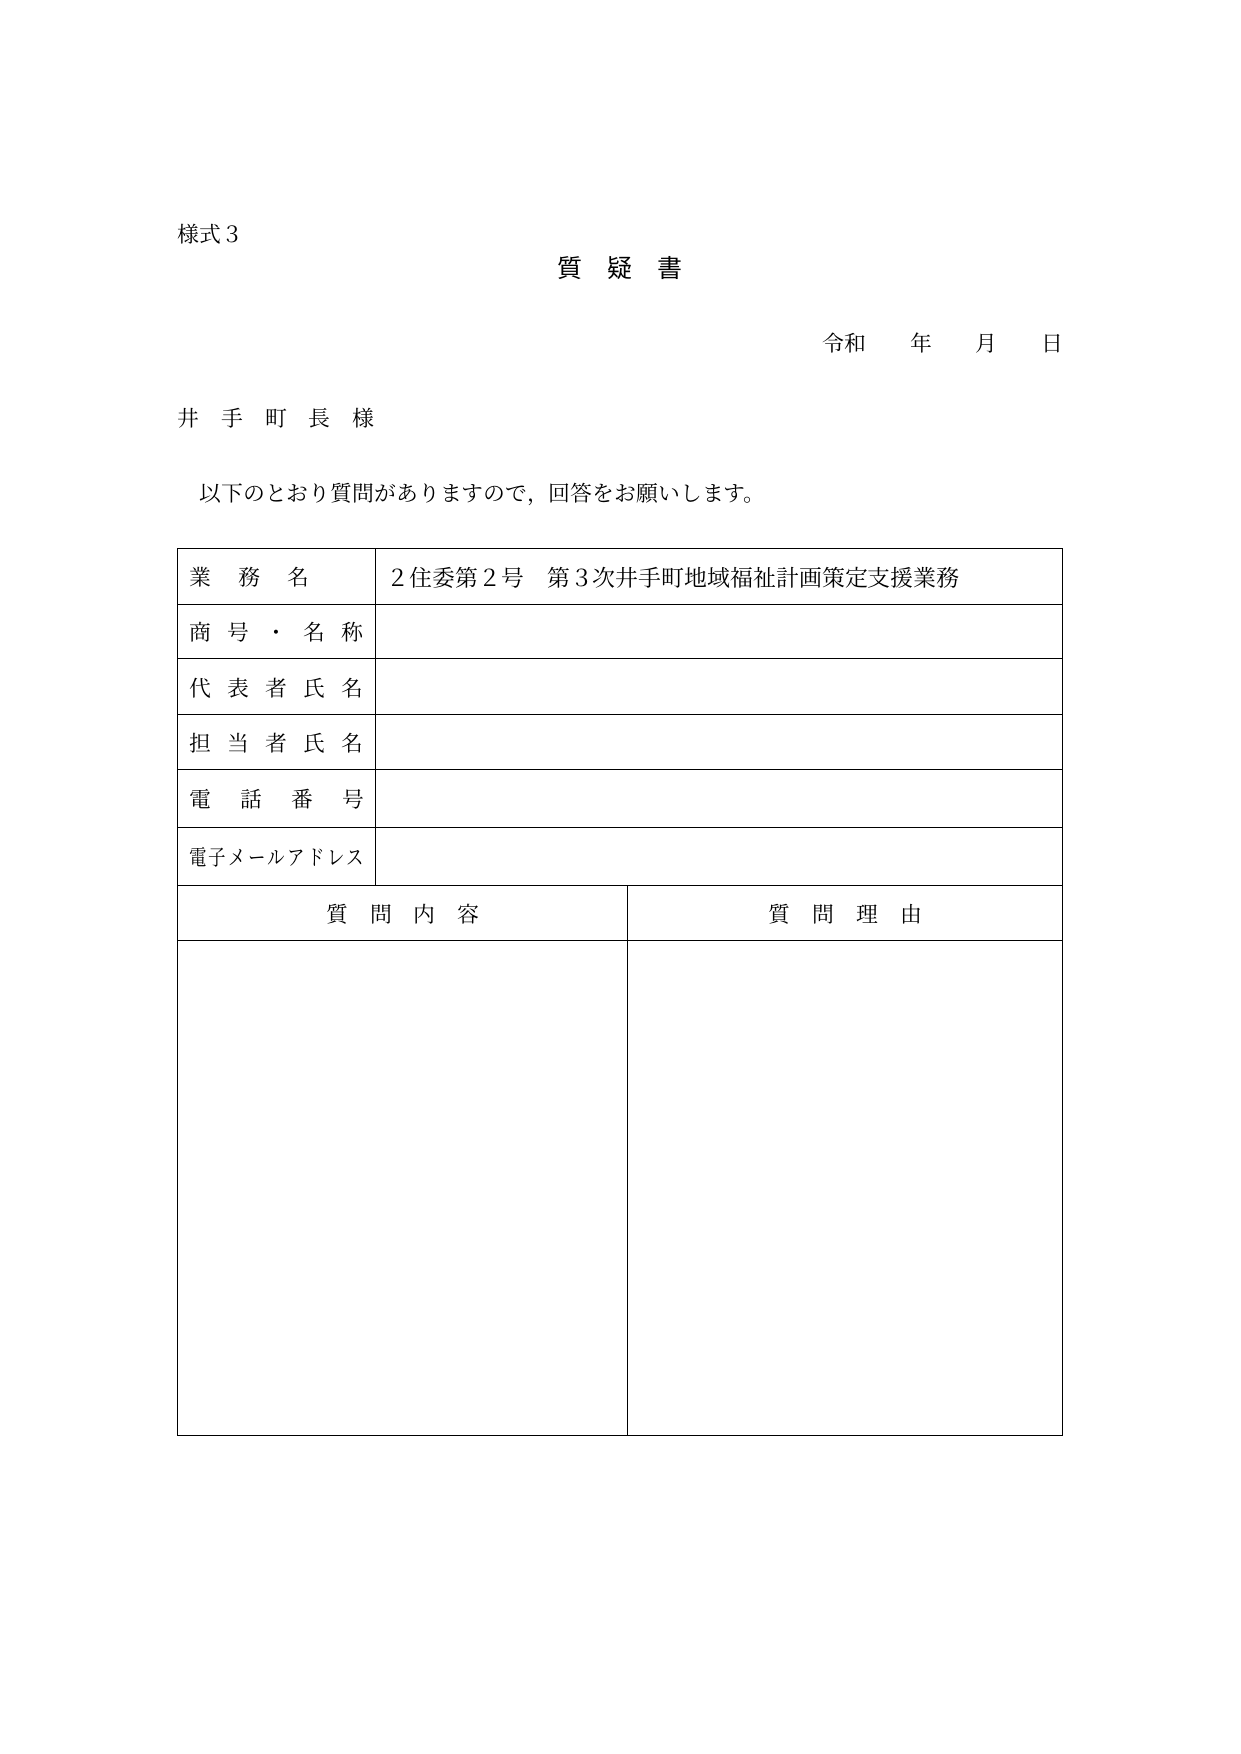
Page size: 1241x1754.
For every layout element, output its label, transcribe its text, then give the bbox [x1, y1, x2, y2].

table_cell [178, 941, 627, 1435]
table_cell [376, 828, 1062, 885]
table_cell 商号・名称 [178, 605, 375, 658]
table_header ２住委第２号 第３次井手町地域福祉計画策定支援業務 [376, 549, 1062, 603]
table_cell 電話番号 [178, 770, 375, 827]
table_cell [376, 659, 1062, 714]
table_cell [376, 715, 1062, 769]
table_cell [376, 605, 1062, 658]
text 井 手 町 長 様 [177, 398, 1063, 436]
table_cell 質 問 内 容 [178, 886, 627, 940]
table_cell 質 問 理 由 [628, 886, 1062, 940]
table_header 業務名 [178, 549, 375, 603]
table_cell 担当者氏名 [178, 715, 375, 769]
text 以下のとおり質問がありますので，回答をお願いします。 [177, 473, 1063, 511]
table_cell 代表者氏名 [178, 659, 375, 714]
table_cell [628, 941, 1062, 1435]
text 令和 年 月 日 [177, 323, 1063, 361]
table_cell [376, 770, 1062, 827]
table_cell 電子メールアドレス [178, 828, 375, 885]
text 質 疑 書 [177, 248, 1063, 286]
text 様式３ [177, 217, 1063, 248]
